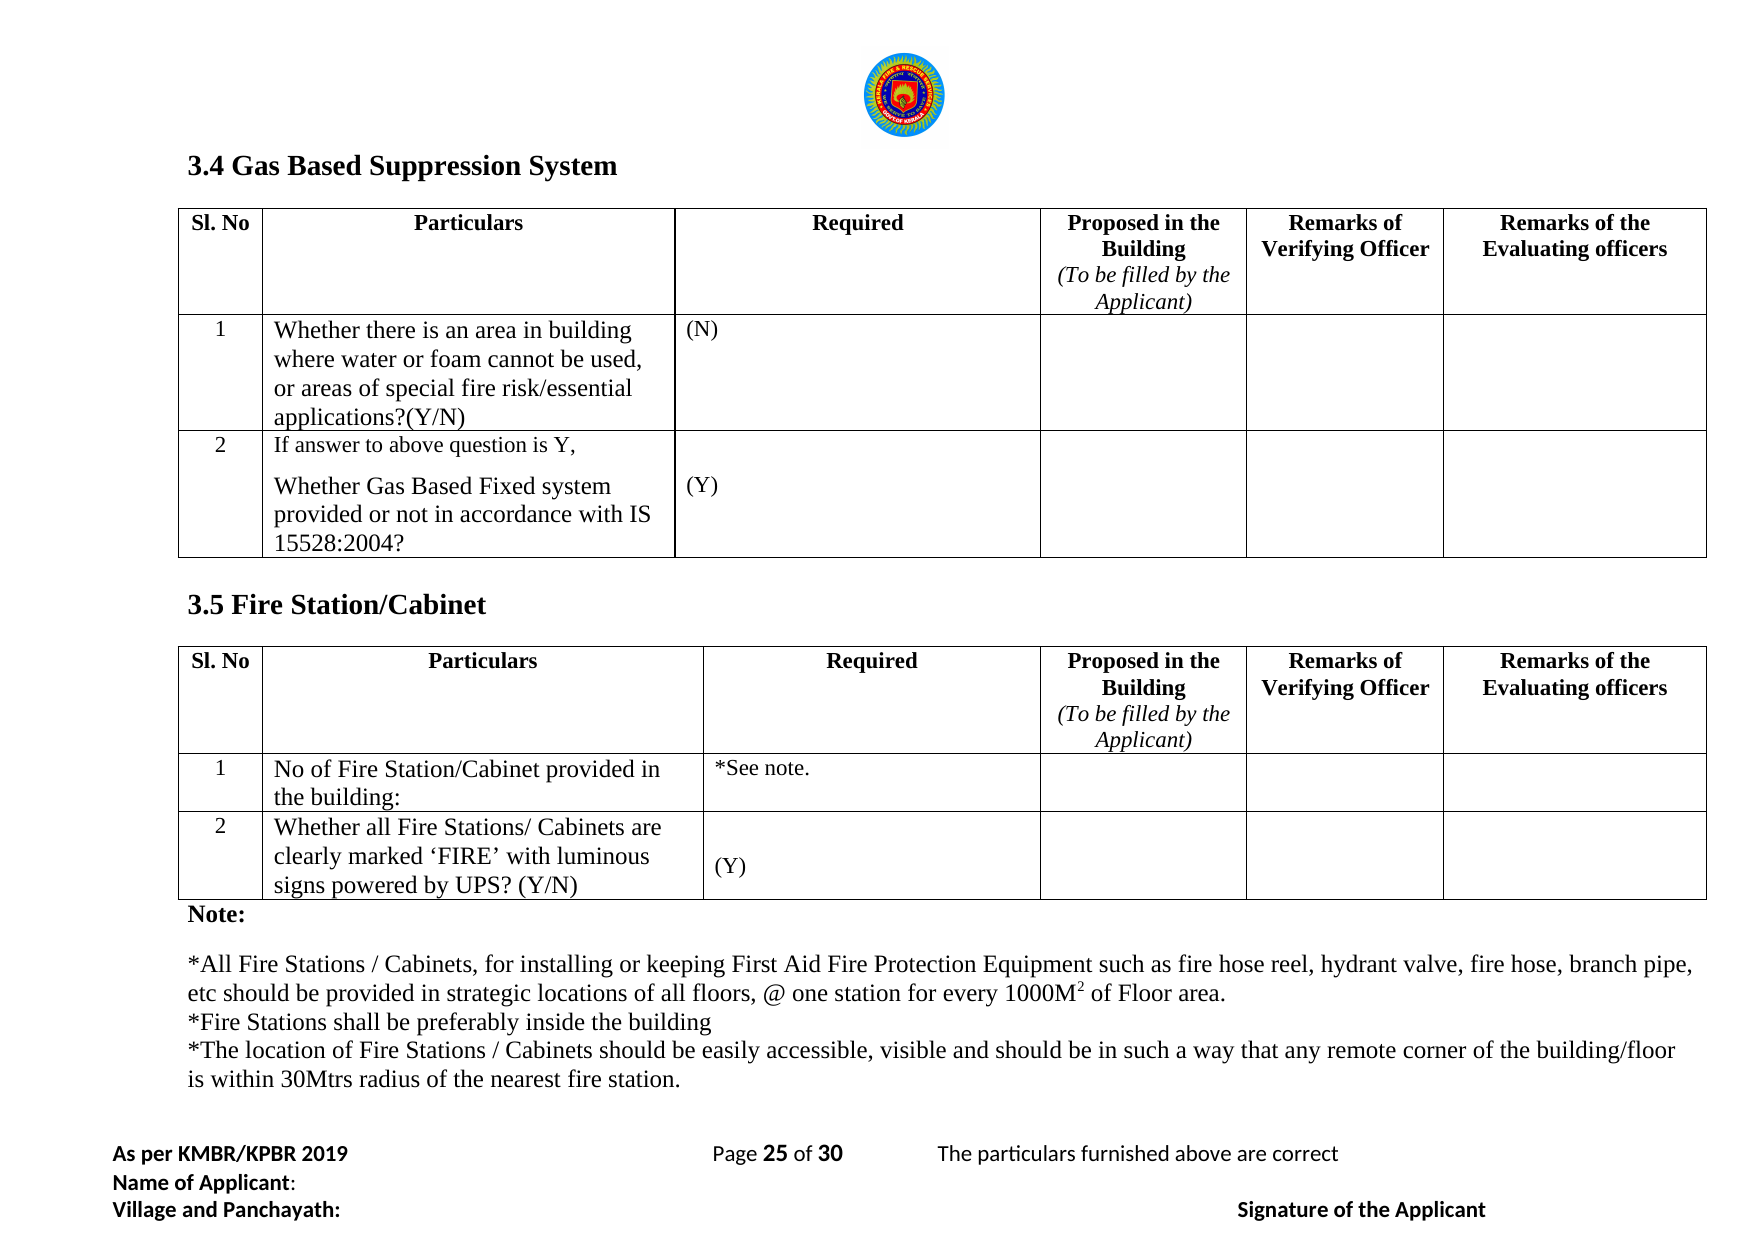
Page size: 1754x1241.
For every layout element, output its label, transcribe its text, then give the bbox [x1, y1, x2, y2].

table_header Particulars [263, 209, 674, 314]
table_header Particulars [263, 647, 703, 753]
table_cell [1041, 754, 1246, 811]
table_cell [1247, 315, 1443, 430]
table_cell [1444, 431, 1706, 557]
table_cell [1247, 754, 1443, 811]
table_header Remarks of Verifying Officer [1247, 647, 1443, 753]
table_header Remarks of Verifying Officer [1247, 209, 1443, 314]
table_cell (N) [676, 315, 1040, 430]
table_cell [1041, 315, 1246, 430]
table_cell [1041, 431, 1246, 557]
table_cell 2 [179, 431, 262, 557]
table_header Remarks of the Evaluating officers [1444, 209, 1706, 314]
table_cell 2 [179, 812, 262, 898]
table_cell *See note. [704, 754, 1040, 811]
text *The location of Fire Stations / Cabinets should be easily accessible, visible and should be in such a way that any remote corner of the building/floor is within 30Mtrs radius of the nearest fire station. [187, 1035, 1697, 1093]
table_header Proposed in the Building (To be filled by the Applicant) [1041, 647, 1246, 753]
table_cell 1 [179, 315, 262, 430]
table_cell If answer to above question is Y, Whether Gas Based Fixed system provided or not in accordance with IS 15528:2004? [263, 431, 674, 557]
text Note: [187, 900, 1697, 928]
table_header Required [704, 647, 1040, 753]
table_cell Whether all Fire Stations/ Cabinets are clearly marked ‘FIRE’ with luminous signs powered by UPS? (Y/N) [263, 812, 703, 898]
table_cell Whether there is an area in building where water or foam cannot be used, or areas of special fire risk/essential applications?(Y/N) [263, 315, 674, 430]
table_header Remarks of the Evaluating officers [1444, 647, 1706, 753]
text *All Fire Stations / Cabinets, for installing or keeping First Aid Fire Protection Equipment such as fire hose reel, hydrant valve, fire hose, branch pipe, etc should be provided in strategic locations of all floors, @ one station for every 1000M2 of Floor area. [187, 949, 1697, 1007]
table_header Required [676, 209, 1040, 314]
table_header Proposed in the Building (To be filled by the Applicant) [1041, 209, 1246, 314]
table_cell [1247, 431, 1443, 557]
picture [860, 46, 949, 149]
table_cell [1444, 315, 1706, 430]
table_header Sl. No [179, 209, 262, 314]
table_cell (Y) [704, 812, 1040, 898]
text *Fire Stations shall be preferably inside the building [187, 1007, 1697, 1035]
table_header Sl. No [179, 647, 262, 753]
table_cell [1041, 812, 1246, 898]
table_cell [1444, 754, 1706, 811]
table_cell No of Fire Station/Cabinet provided in the building: [263, 754, 703, 811]
text 3.5 Fire Station/Cabinet [187, 587, 1697, 620]
table_cell [1444, 812, 1706, 898]
table_cell (Y) [676, 431, 1040, 557]
text 3.4 Gas Based Suppression System [187, 148, 1697, 182]
table_cell [1247, 812, 1443, 898]
table_cell 1 [179, 754, 262, 811]
